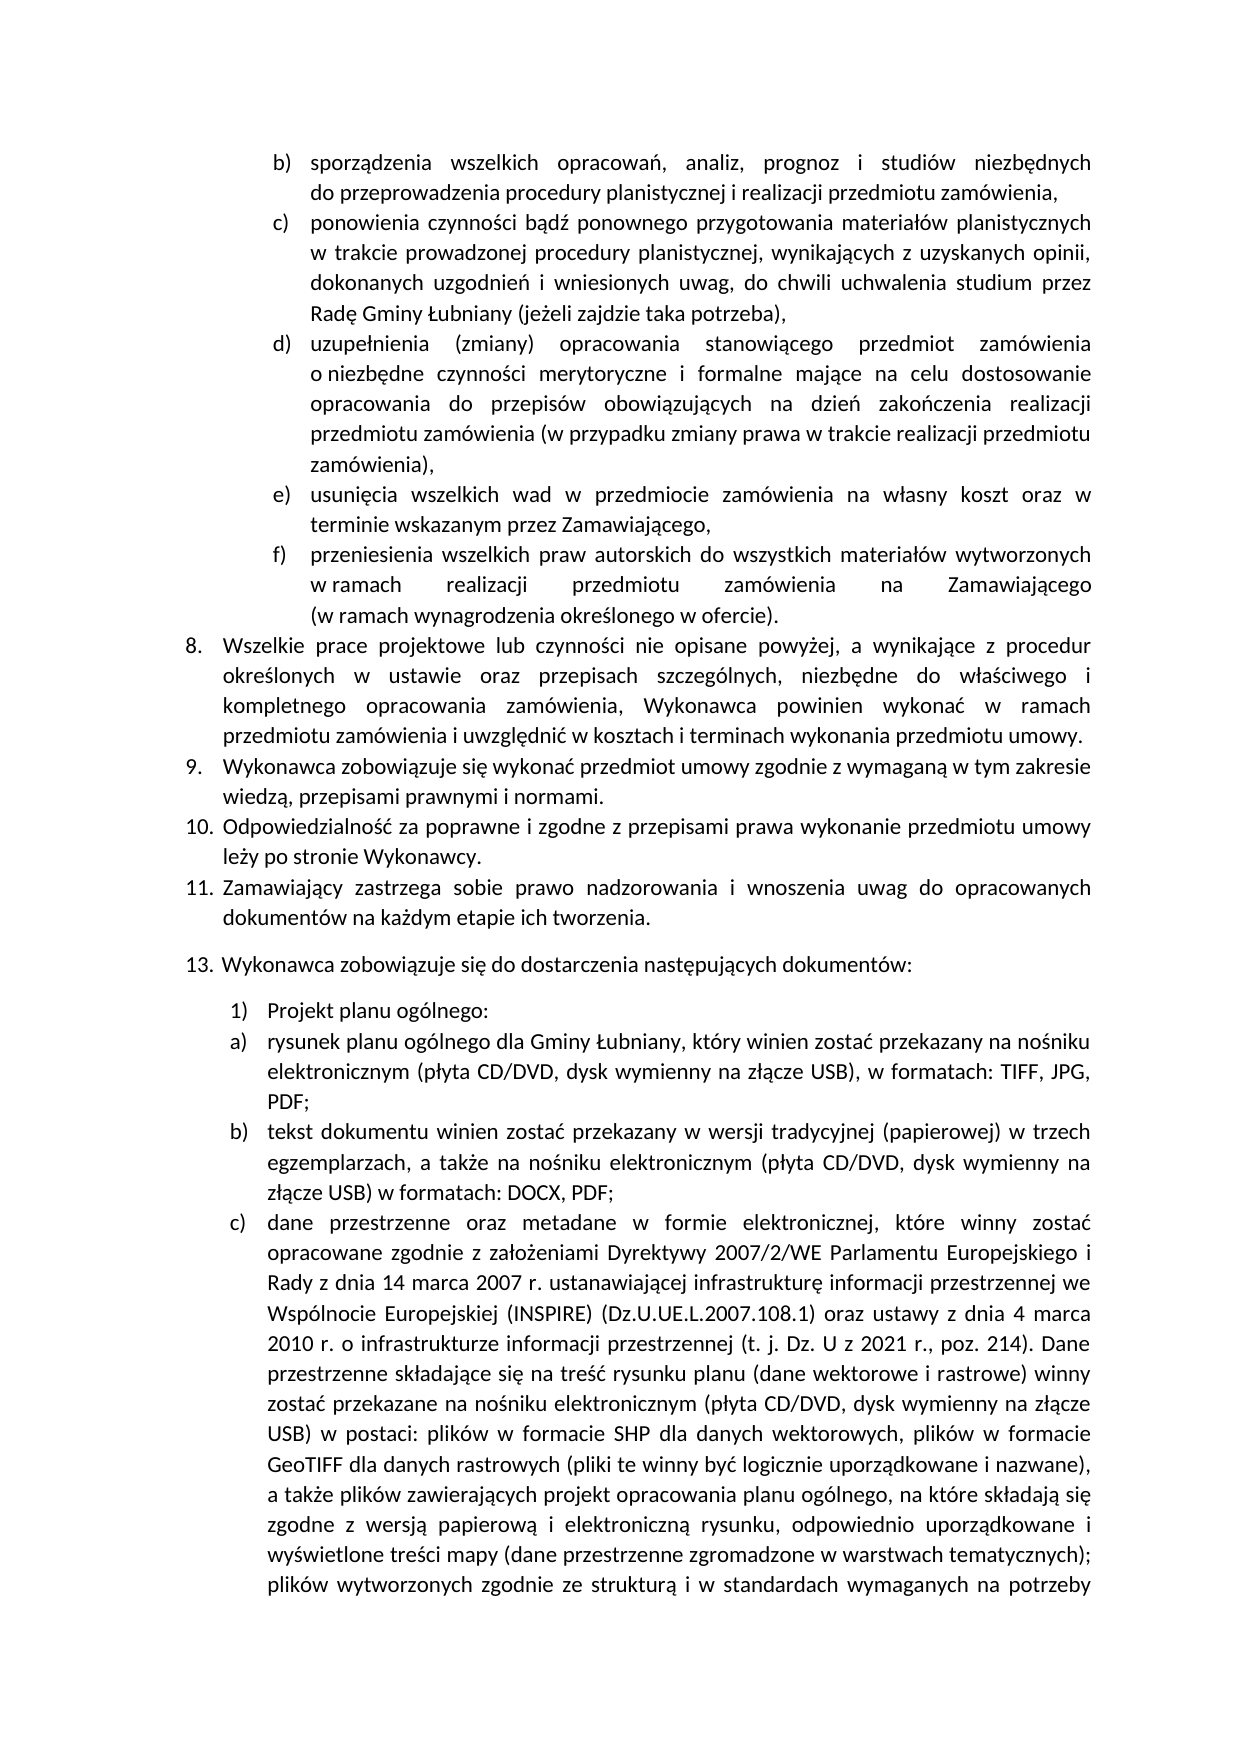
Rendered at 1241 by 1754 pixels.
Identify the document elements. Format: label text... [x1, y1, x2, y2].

list ponowienia czynności bądź ponownego przygotowania materiałów planistycznych w trakcie prowadzonej procedury planistycznej, wynikających z uzyskanych opinii, dokonanych uzgodnień i wniesionych uwag, do chwili uchwalenia studium przez Radę Gminy Łubniany (jeżeli zajdzie taka potrzeba), [273, 208, 1092, 327]
list sporządzenia wszelkich opracowań, analiz, prognoz i studiów niezbędnych do przeprowadzenia procedury planistycznej i realizacji przedmiotu zamówienia, [273, 148, 1092, 206]
list rysunek planu ogólnego dla Gminy Łubniany, który winien zostać przekazany na nośniku elektronicznym (płyta CD/DVD, dysk wymienny na złącze USB), w formatach: TIFF, JPG, PDF; [229, 1027, 1092, 1115]
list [229, 1208, 1092, 1599]
list uzupełnienia (zmiany) opracowania stanowiącego przedmiot zamówienia o niezbędne czynności merytoryczne i formalne mające na celu dostosowanie opracowania do przepisów obowiązujących na dzień zakończenia realizacji przedmiotu zamówienia (w przypadku zmiany prawa w trakcie realizacji przedmiotu zamówienia), [273, 329, 1092, 478]
list usunięcia wszelkich wad w przedmiocie zamówienia na własny koszt oraz w terminie wskazanym przez Zamawiającego, [273, 480, 1092, 538]
list tekst dokumentu winien zostać przekazany w wersji tradycyjnej (papierowej) w trzech egzemplarzach, a także na nośniku elektronicznym (płyta CD/DVD, dysk wymienny na złącze USB) w formatach: DOCX, PDF; [229, 1117, 1092, 1206]
list Wszelkie prace projektowe lub czynności nie opisane powyżej, a wynikające z procedur określonych w ustawie oraz przepisach szczególnych, niezbędne do właściwego i kompletnego opracowania zamówienia, Wykonawca powinien wykonać w ramach przedmiotu zamówienia i uwzględnić w kosztach i terminach wykonania przedmiotu umowy. [185, 631, 1092, 750]
text 13. Wykonawca zobowiązuje się do dostarczenia następujących dokumentów: [185, 950, 1092, 978]
list Wykonawca zobowiązuje się wykonać przedmiot umowy zgodnie z wymaganą w tym zakresie wiedzą, przepisami prawnymi i normami. [185, 752, 1092, 810]
list przeniesienia wszelkich praw autorskich do wszystkich materiałów wytworzonych w ramach realizacji przedmiotu zamówienia na Zamawiającego (w ramach wynagrodzenia określonego w ofercie). [273, 540, 1092, 629]
list Zamawiający zastrzega sobie prawo nadzorowania i wnoszenia uwag do opracowanych dokumentów na każdym etapie ich tworzenia. [185, 873, 1092, 931]
list Odpowiedzialność za poprawne i zgodne z przepisami prawa wykonanie przedmiotu umowy leży po stronie Wykonawcy. [185, 812, 1092, 871]
list Projekt planu ogólnego: [229, 997, 1092, 1025]
